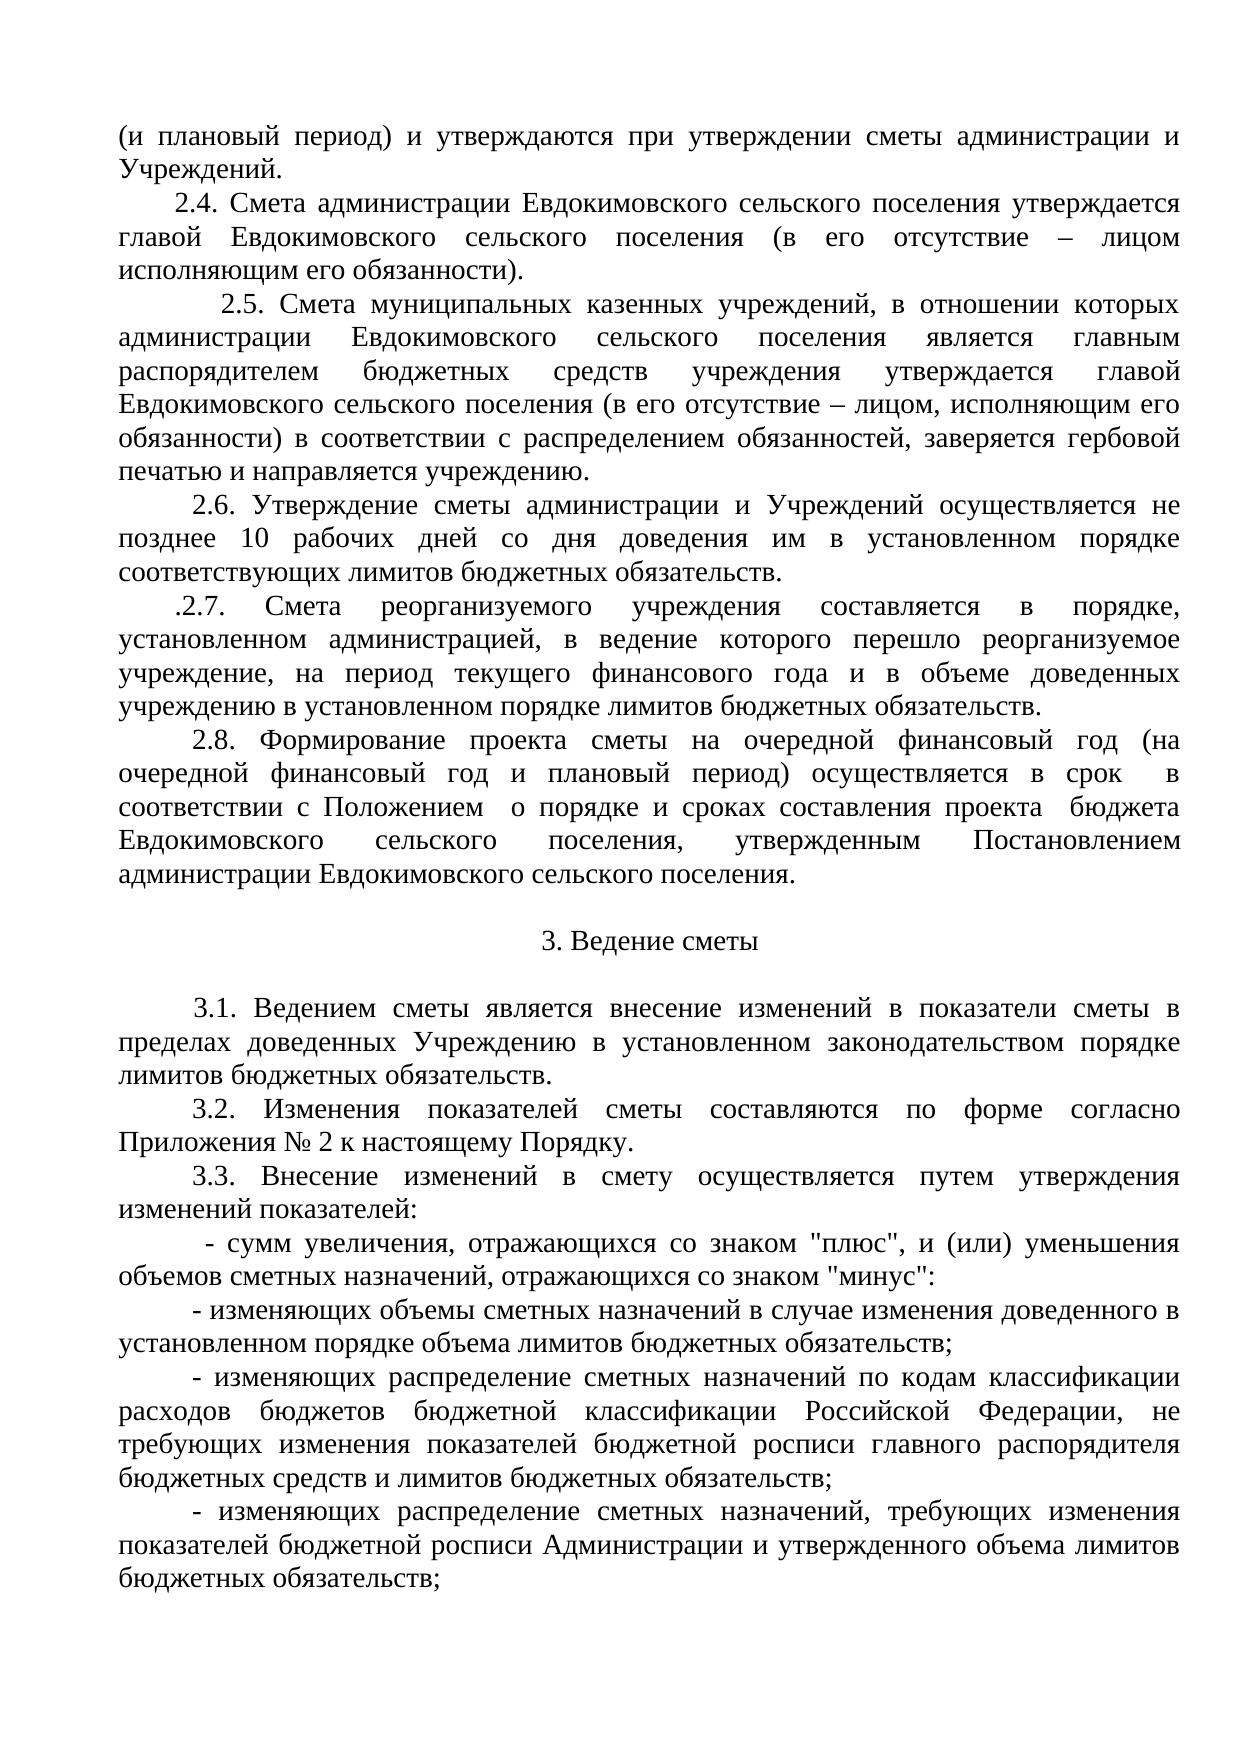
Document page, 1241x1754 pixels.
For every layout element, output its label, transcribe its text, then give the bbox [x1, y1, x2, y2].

text - изменяющих распределение сметных назначений по кодам классификации расходов бюджетов бюджетной классификации Российской Федерации, не требующих изменения показателей бюджетной росписи главного распорядителя бюджетных средств и лимитов бюджетных обязательств; [118, 1359, 1181, 1493]
text 2.6. Утверждение сметы администрации и Учреждений осуществляется не позднее 10 рабочих дней со дня доведения им в установленном порядке соответствующих лимитов бюджетных обязательств. [118, 487, 1181, 588]
text - изменяющих распределение сметных назначений, требующих изменения показателей бюджетной росписи Администрации и утвержденного объема лимитов бюджетных обязательств; [118, 1493, 1181, 1594]
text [118, 118, 1181, 185]
text - сумм увеличения, отражающихся со знаком "плюс", и (или) уменьшения объемов сметных назначений, отражающихся со знаком "минус": [118, 1225, 1181, 1292]
text 2.4. Смета администрации Евдокимовского сельского поселения утверждается главой Евдокимовского сельского поселения (в его отсутствие – лицом исполняющим его обязанности). [118, 185, 1181, 286]
text 3.3. Внесение изменений в смету осуществляется путем утверждения изменений показателей: [118, 1158, 1181, 1225]
text 3.1. Ведением сметы является внесение изменений в показатели сметы в пределах доведенных Учреждению в установленном законодательством порядке лимитов бюджетных обязательств. [118, 990, 1181, 1091]
text .2.7. Смета реорганизуемого учреждения составляется в порядке, установленном администрацией, в ведение которого перешло реорганизуемое учреждение, на период текущего финансового года и в объеме доведенных учреждению в установленном порядке лимитов бюджетных обязательств. [118, 588, 1181, 722]
text - изменяющих объемы сметных назначений в случае изменения доведенного в установленном порядке объема лимитов бюджетных обязательств; [118, 1292, 1181, 1359]
text 2.8. Формирование проекта сметы на очередной финансовый год (на очередной финансовый год и плановый период) осуществляется в срок в соответствии с Положением о порядке и сроках составления проекта бюджета Евдокимовского сельского поселения, утвержденным Постановлением администрации Евдокимовского сельского поселения. [118, 722, 1181, 889]
text 3. Ведение сметы [118, 923, 1181, 957]
text 2.5. Смета муниципальных казенных учреждений, в отношении которых администрации Евдокимовского сельского поселения является главным распорядителем бюджетных средств учреждения утверждается главой Евдокимовского сельского поселения (в его отсутствие – лицом, исполняющим его обязанности) в соответствии с распределением обязанностей, заверяется гербовой печатью и направляется учреждению. [118, 286, 1181, 487]
text 3.2. Изменения показателей сметы составляются по форме согласно Приложения № 2 к настоящему Порядку. [118, 1091, 1181, 1158]
